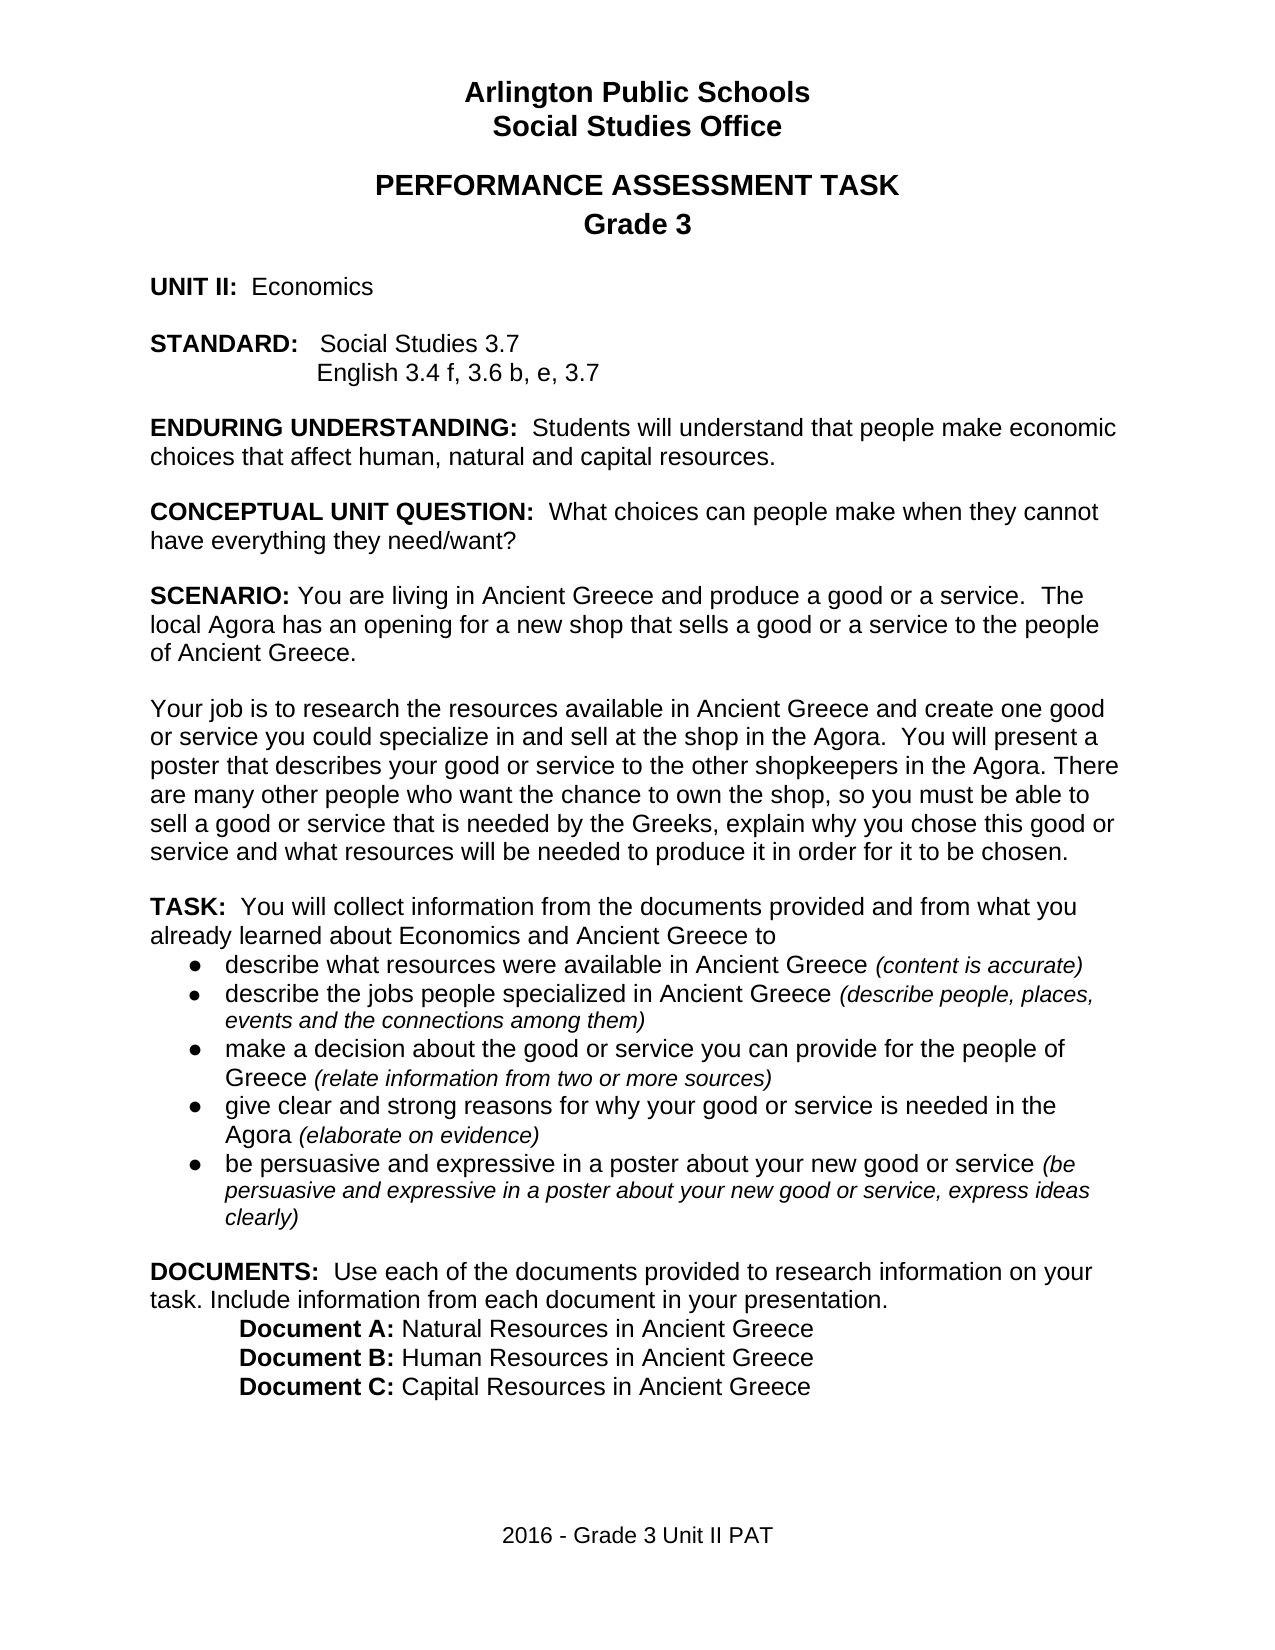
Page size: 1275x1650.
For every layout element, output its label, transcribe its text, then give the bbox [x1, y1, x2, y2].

list describe what resources were available in Ancient Greece (content is accurate) [187, 950, 1125, 979]
text UNIT II: Economics [150, 272, 1125, 301]
text PERFORMANCE ASSESSMENT TASK [150, 168, 1125, 202]
list be persuasive and expressive in a poster about your new good or service (be persuasive and expressive in a poster about your new good or service, express ideas clearly) [187, 1149, 1125, 1230]
text CONCEPTUAL UNIT QUESTION: What choices can people make when they cannot have everything they need/want? [150, 497, 1125, 554]
text Your job is to research the resources available in Ancient Greece and create one good or service you could specialize in and sell at the shop in the Agora. You will present a poster that describes your good or service to the other shopkeepers in the Agora. There are many other people who want the chance to own the shop, so you must be able to sell a good or service that is needed by the Greeks, explain why you chose this good or service and what resources will be needed to produce it in order for it to be chosen. [150, 693, 1125, 866]
list describe the jobs people specialized in Ancient Greece (describe people, places, events and the connections among them) [187, 979, 1125, 1034]
text Document C: Capital Resources in Ancient Greece [225, 1372, 1125, 1400]
text English 3.4 f, 3.6 b, e, 3.7 [150, 358, 1125, 387]
list give clear and strong reasons for why your good or service is needed in the Agora (elaborate on evidence) [187, 1091, 1125, 1149]
text STANDARD: Social Studies 3.7 [150, 329, 1125, 358]
text SCENARIO: You are living in Ancient Greece and produce a good or a service. The local Agora has an opening for a new shop that sells a good or a service to the people of Ancient Greece. [150, 581, 1125, 667]
text Grade 3 [150, 207, 1125, 241]
text Document B: Human Resources in Ancient Greece [225, 1343, 1125, 1372]
text TASK: You will collect information from the documents provided and from what you already learned about Economics and Ancient Greece to [150, 892, 1125, 950]
list make a decision about the good or service you can provide for the people of Greece (relate information from two or more sources) [187, 1034, 1125, 1091]
text ENDURING UNDERSTANDING: Students will understand that people make economic choices that affect human, natural and capital resources. [150, 413, 1125, 471]
text DOCUMENTS: Use each of the documents provided to research information on your task. Include information from each document in your presentation. [150, 1257, 1125, 1314]
text Document A: Natural Resources in Ancient Greece [150, 1314, 1125, 1343]
